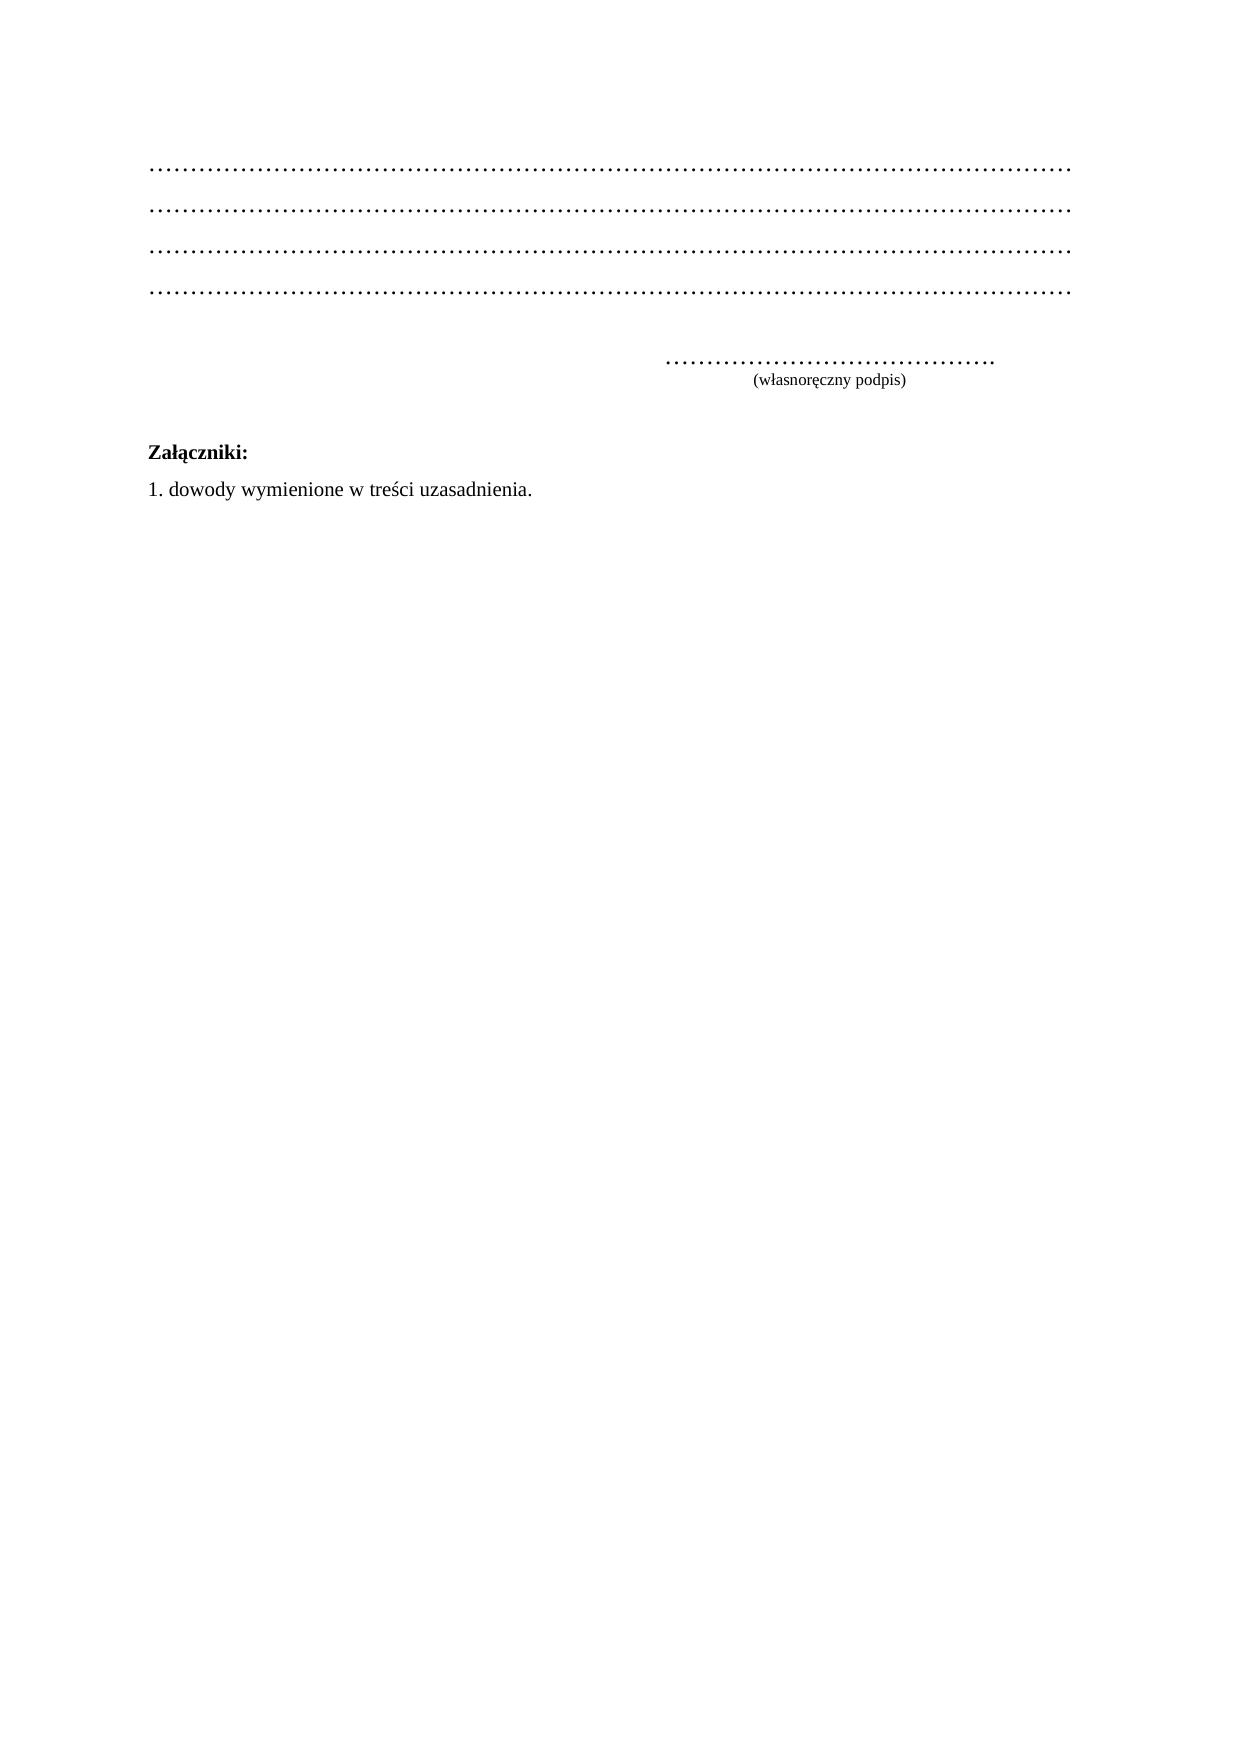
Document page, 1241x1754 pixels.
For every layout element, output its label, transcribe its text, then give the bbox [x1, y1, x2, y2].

text (własnoręczny podpis) [753, 370, 1093, 404]
text 1. dowody wymienione w treści uzasadnienia. [148, 477, 1093, 501]
text ………………………………………………………………………………………………… [148, 271, 1093, 300]
text ………………………………………………………………………………………………… [148, 230, 1093, 259]
text ………………………………………………………………………………………………… [148, 189, 1093, 218]
text …………………………………. [590, 341, 1093, 370]
text Załączniki: [148, 440, 1093, 464]
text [148, 148, 1093, 176]
